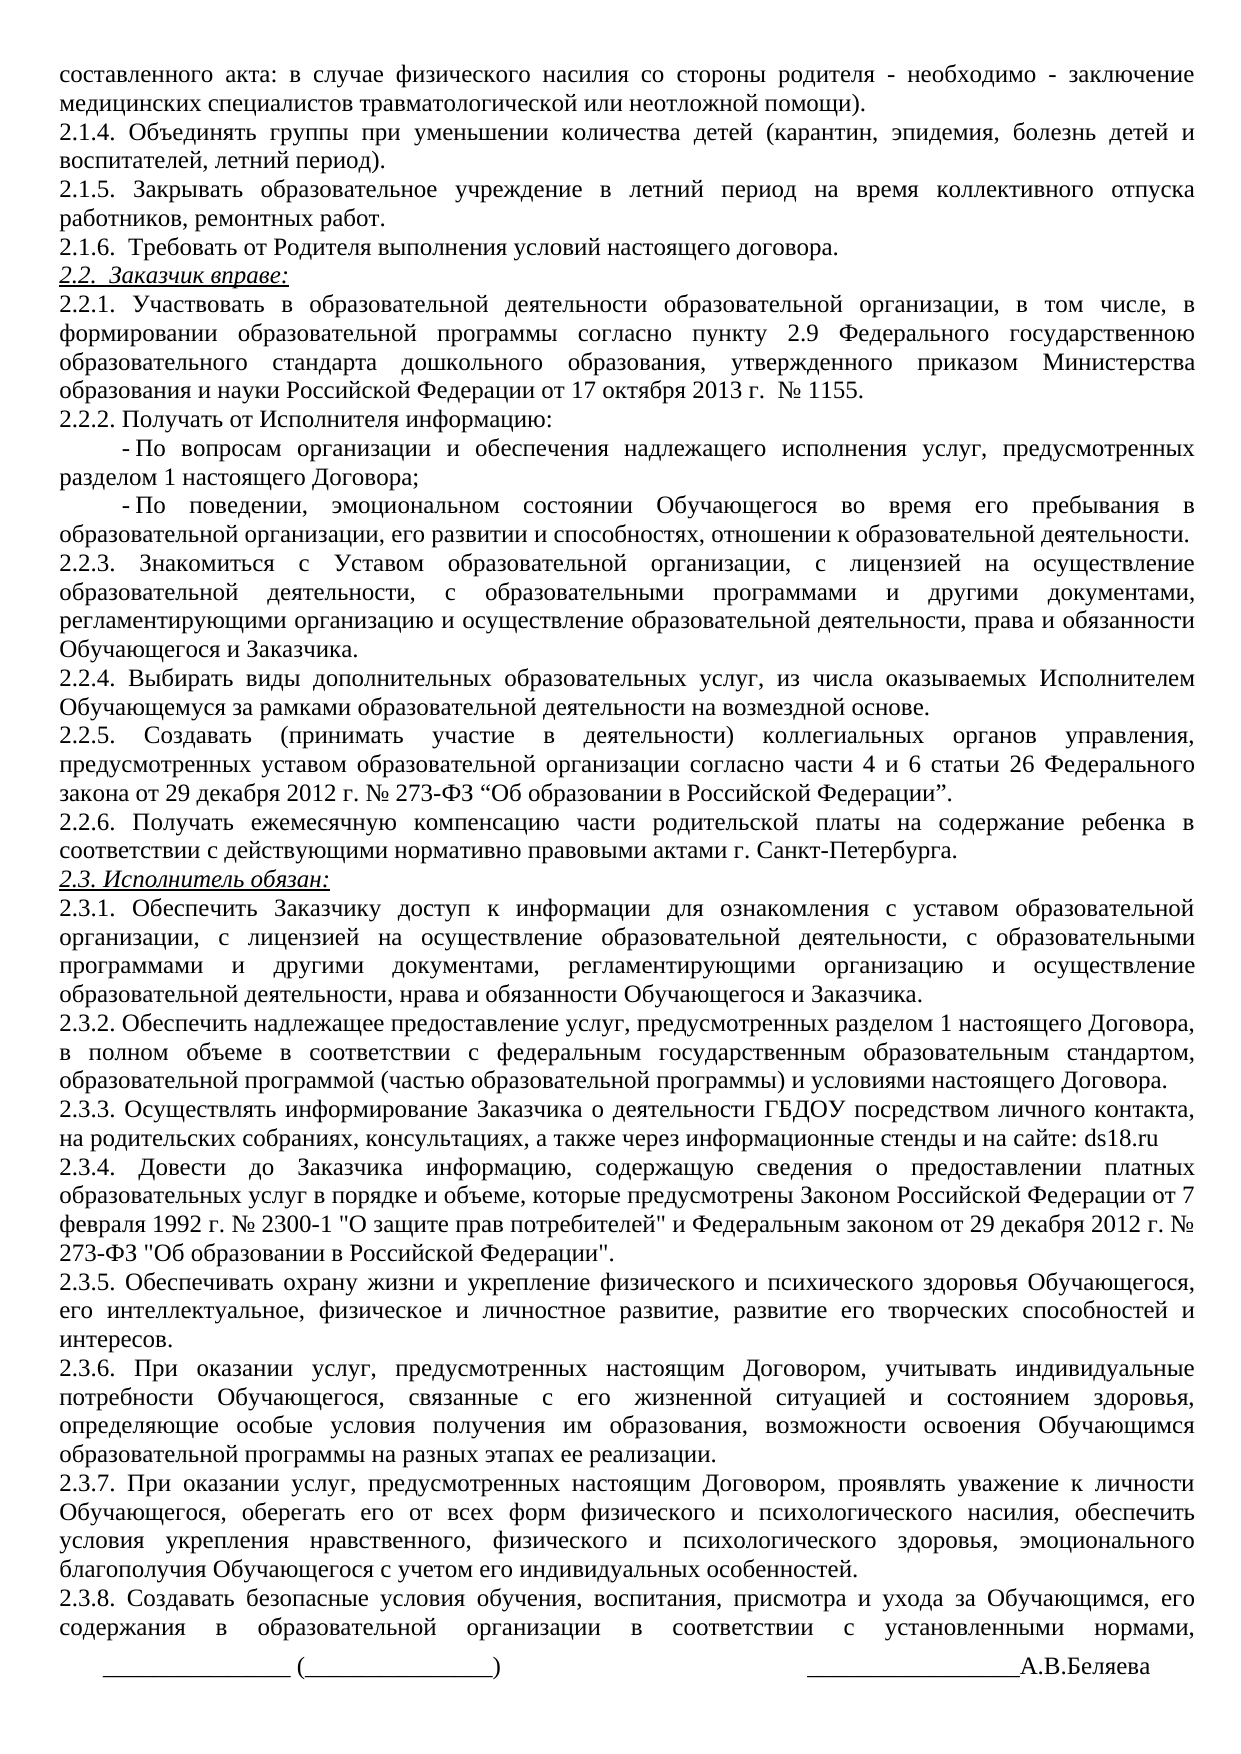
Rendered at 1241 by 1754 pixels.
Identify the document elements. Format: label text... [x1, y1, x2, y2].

text 2.3.6. При оказании услуг, предусмотренных настоящим Договором, учитывать индивидуальные потребности Обучающегося, связанные с его жизненной ситуацией и состоянием здоровья, определяющие особые условия получения им образования, возможности освоения Обучающимся образовательной программы на разных этапах ее реализации. [59, 1353, 1196, 1468]
text 2.3.4. Довести до Заказчика информацию, содержащую сведения о предоставлении платных образовательных услуг в порядке и объеме, которые предусмотрены Законом Российской Федерации от 7 февраля 1992 г. № 2300-1 "О защите прав потребителей" и Федеральным законом от 29 декабря 2012 г. № 273-ФЗ "Об образовании в Российской Федерации". [59, 1152, 1196, 1267]
text 2.2.4. Выбирать виды дополнительных образовательных услуг, из числа оказываемых Исполнителем Обучающемуся за рамками образовательной деятельности на возмездной основе. [59, 663, 1196, 720]
text 2.2.6. Получать ежемесячную компенсацию части родительской платы на содержание ребенка в соответствии с действующими нормативно правовыми актами г. Санкт-Петербурга. [59, 807, 1196, 864]
text 2.2.5. Создавать (принимать участие в деятельности) коллегиальных органов управления, предусмотренных уставом образовательной организации согласно части 4 и 6 статьи 26 Федерального закона от 29 декабря 2012 г. № 273-ФЗ “Об образовании в Российской Федерации”. [59, 720, 1196, 807]
text 2.1.5. Закрывать образовательное учреждение в летний период на время коллективного отпуска работников, ремонтных работ. [59, 174, 1196, 232]
text 2.3.3. Осуществлять информирование Заказчика о деятельности ГБДОУ посредством личного контакта, на родительских собраниях, консультациях, а также через информационные стенды и на сайте: ds18.ru [59, 1094, 1196, 1152]
text 2.2. Заказчик вправе: [59, 260, 1196, 289]
list По вопросам организации и обеспечения надлежащего исполнения услуг, предусмотренных разделом 1 настоящего Договора; [59, 433, 1196, 490]
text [59, 1583, 1196, 1640]
text 2.3. Исполнитель обязан: [59, 864, 1196, 893]
text 2.2.2. Получать от Исполнителя информацию: [59, 404, 1196, 433]
text 2.1.6. Требовать от Родителя выполнения условий настоящего договора. [59, 232, 1196, 260]
text 2.1.4. Объединять группы при уменьшении количества детей (карантин, эпидемия, болезнь детей и воспитателей, летний период). [59, 117, 1196, 174]
list По поведении, эмоциональном состоянии Обучающегося во время его пребывания в образовательной организации, его развитии и способностях, отношении к образовательной деятельности. [59, 490, 1196, 548]
text 2.2.3. Знакомиться с Уставом образовательной организации, с лицензией на осуществление образовательной деятельности, с образовательными программами и другими документами, регламентирующими организацию и осуществление образовательной деятельности, права и обязанности Обучающегося и Заказчика. [59, 548, 1196, 663]
text 2.2.1. Участвовать в образовательной деятельности образовательной организации, в том числе, в формировании образовательной программы согласно пункту 2.9 Федерального государственною образовательного стандарта дошкольного образования, утвержденного приказом Министерства образования и науки Российской Федерации от 17 октября 2013 г. № 1155. [59, 289, 1196, 404]
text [59, 59, 1196, 117]
text 2.3.5. Обеспечивать охрану жизни и укрепление физического и психического здоровья Обучающегося, его интеллектуальное, физическое и личностное развитие, развитие его творческих способностей и интересов. [59, 1267, 1196, 1353]
text 2.3.2. Обеспечить надлежащее предоставление услуг, предусмотренных разделом 1 настоящего Договора, в полном объеме в соответствии с федеральным государственным образовательным стандартом, образовательной программой (частью образовательной программы) и условиями настоящего Договора. [59, 1008, 1196, 1094]
text 2.3.1. Обеспечить Заказчику доступ к информации для ознакомления с уставом образовательной организации, с лицензией на осуществление образовательной деятельности, с образовательными программами и другими документами, регламентирующими организацию и осуществление образовательной деятельности, нрава и обязанности Обучающегося и Заказчика. [59, 893, 1196, 1008]
text 2.3.7. При оказании услуг, предусмотренных настоящим Договором, проявлять уважение к личности Обучающегося, оберегать его от всех форм физического и психологического насилия, обеспечить условия укрепления нравственного, физического и психологического здоровья, эмоционального благополучия Обучающегося с учетом его индивидуальных особенностей. [59, 1468, 1196, 1583]
